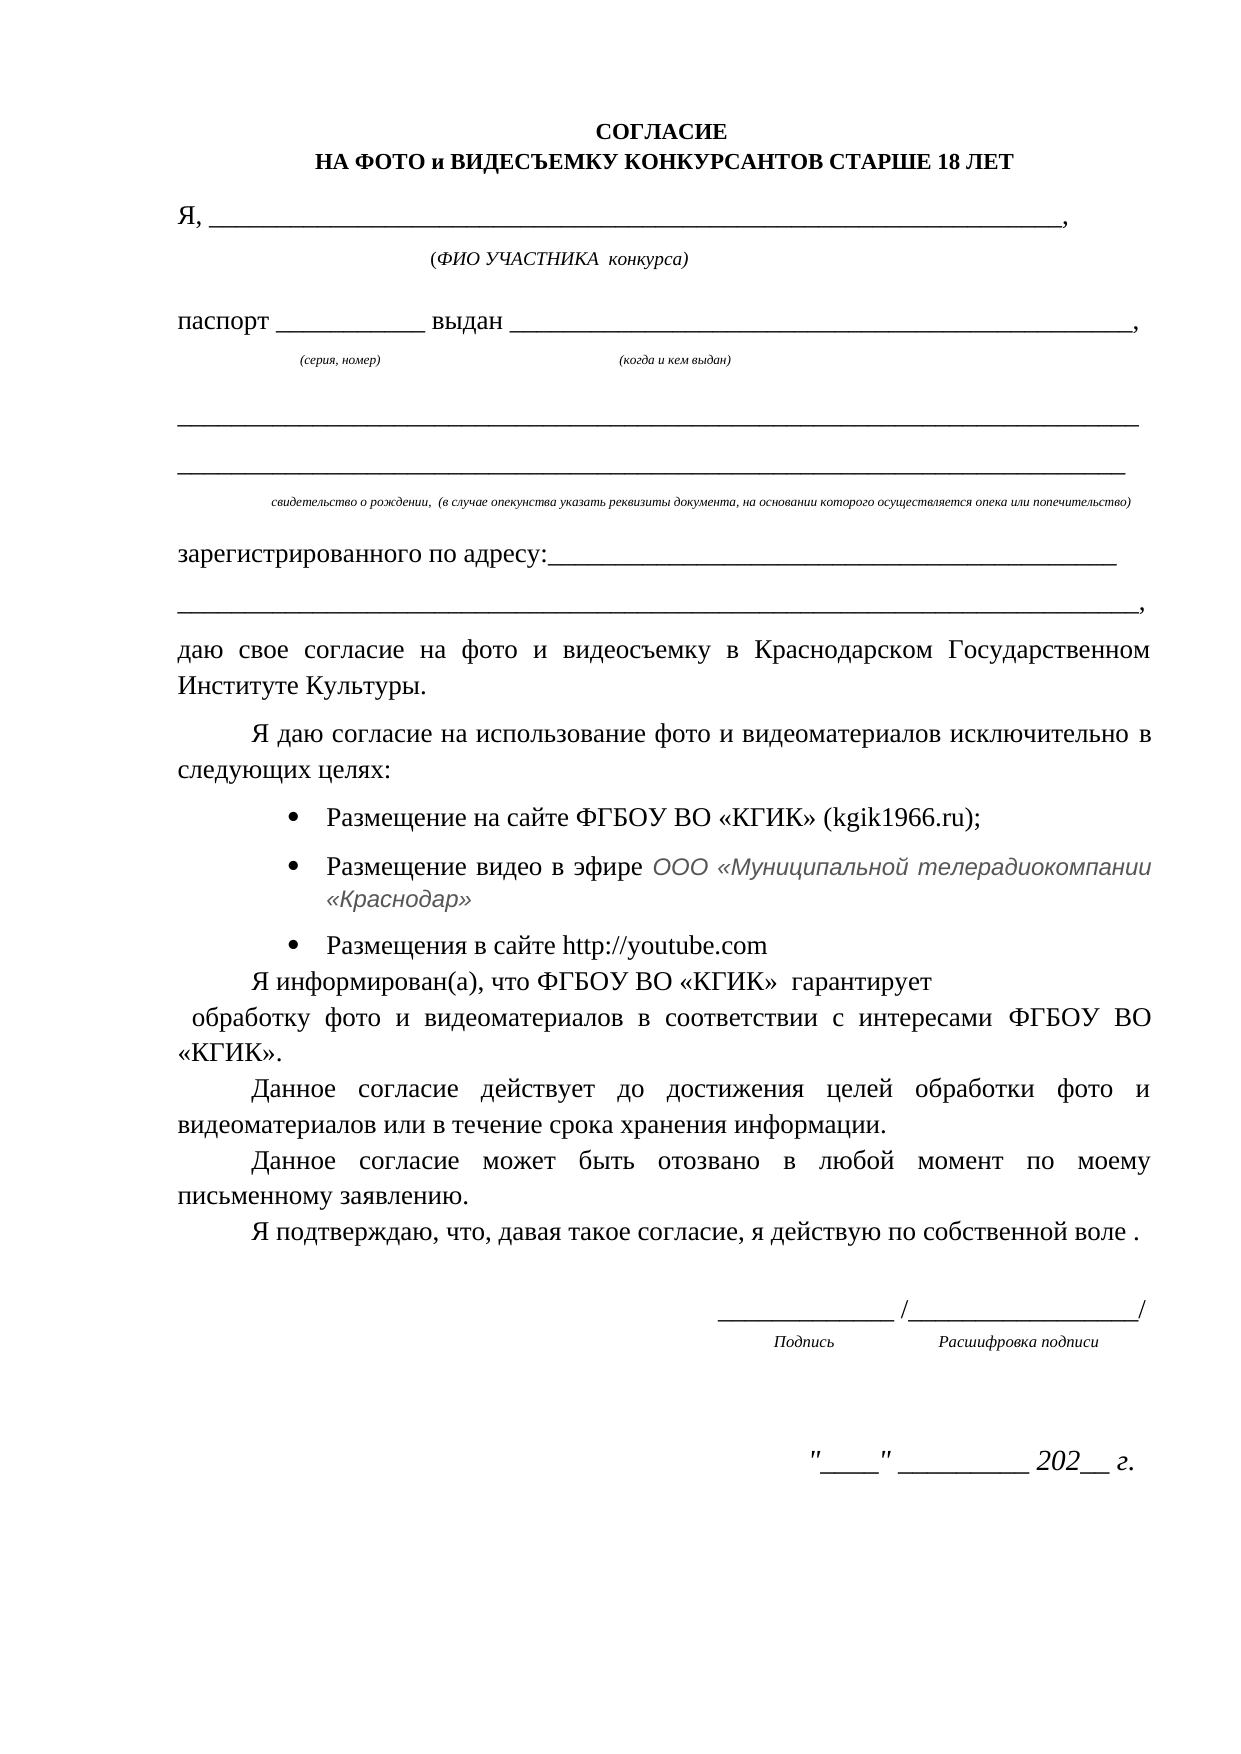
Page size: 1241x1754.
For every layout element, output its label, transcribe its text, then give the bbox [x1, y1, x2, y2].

list Размещение видео в эфире ООО «Муниципальной телерадиокомпании «Краснодар» [288, 850, 1152, 913]
list Размещения в сайте http://youtube.com [288, 929, 1152, 960]
text ______________________________________________________________________ [177, 446, 1152, 477]
text даю свое согласие на фото и видеосъемку в Краснодарском Государственном Институте Культуры. [177, 633, 1152, 700]
text паспорт ___________ выдан ______________________________________________, [177, 304, 1152, 335]
text свидетельство о рождении, (в случае опекунства указать реквизиты документа, на основании которого осуществляется опека или попечительство) [177, 494, 1152, 521]
text Данное согласие действует до достижения целей обработки фото и видеоматериалов или в течение срока хранения информации. [177, 1072, 1152, 1139]
list Размещение на сайте ФГБОУ ВО «КГИК» (kgik1966.ru); [288, 801, 1152, 832]
text (ФИО УЧАСТНИКА конкурса) [177, 248, 1152, 286]
text Данное согласие может быть отозвано в любой момент по моему письменному заявлению. [177, 1144, 1152, 1211]
text (серия, номер) (когда и кем выдан) [177, 352, 1152, 379]
text СОГЛАСИЕ НА ФОТО и ВИДЕСЪЕМКУ КОНКУРСАНТОВ СТАРШЕ 18 ЛЕТ [177, 118, 1152, 175]
text "____" _________ 202__ г. [251, 1443, 1152, 1476]
text Подпись Расшифровка подписи [251, 1332, 1152, 1351]
text Я информирован(а), что ФГБОУ ВО «КГИК» гарантирует [177, 965, 1152, 996]
text зарегистрированного по адресу:__________________________________________ [177, 537, 1152, 568]
text _______________________________________________________________________ [177, 398, 1152, 429]
text Я подтверждаю, что, давая такое согласие, я действую по собственной воле . [177, 1215, 1152, 1246]
text _____________ /_________________/ [177, 1293, 1152, 1324]
text _______________________________________________________________________, [177, 585, 1152, 616]
text обработку фото и видеоматериалов в соответствии с интересами ФГБОУ ВО «КГИК». [177, 1001, 1152, 1068]
text Я даю согласие на использование фото и видеоматериалов исключительно в следующих целях: [177, 717, 1152, 784]
text Я, _______________________________________________________________, [177, 199, 1152, 231]
